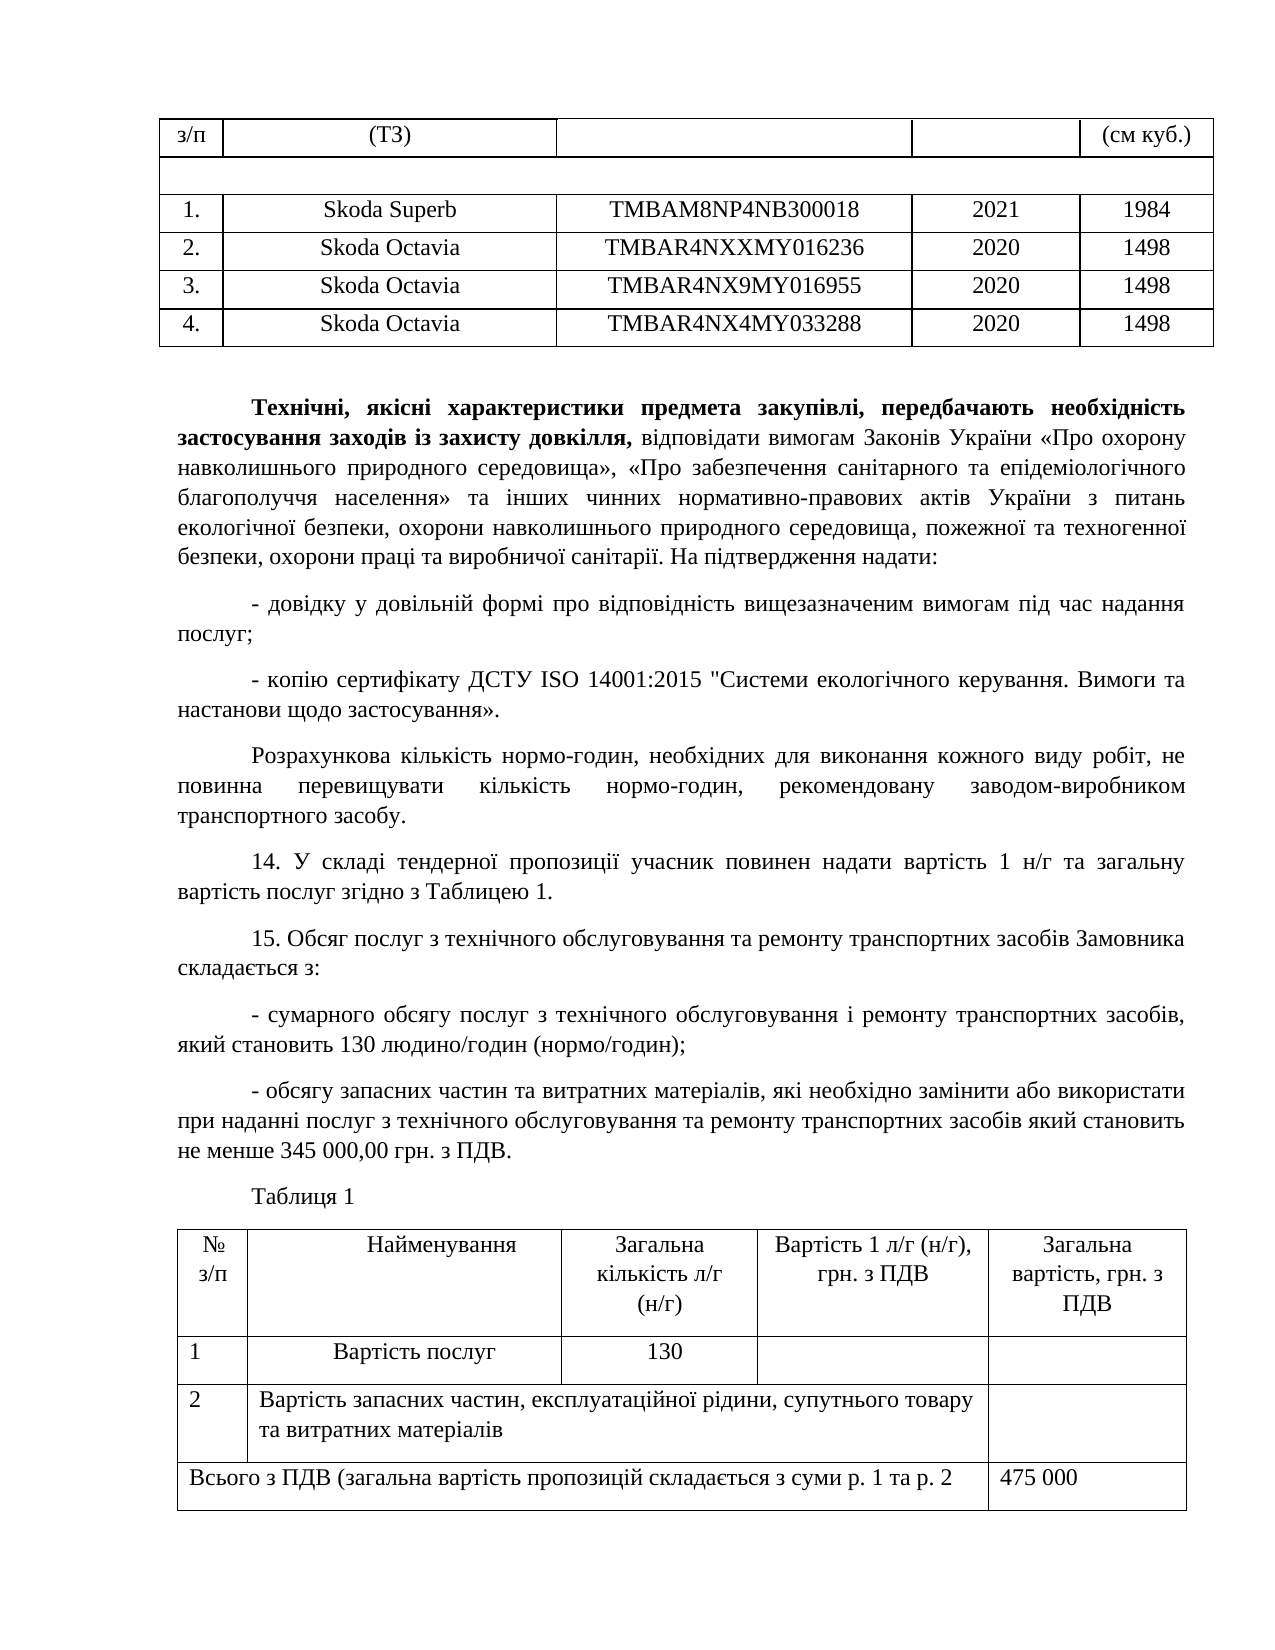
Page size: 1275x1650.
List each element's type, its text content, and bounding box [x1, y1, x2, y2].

table_cell 1. [160, 195, 222, 232]
table_cell 130 [562, 1337, 757, 1384]
text Таблиця 1 [177, 1182, 1186, 1210]
table_cell Skoda Octavia [224, 310, 556, 346]
text Технічні, якісні характеристики предмета закупівлі, передбачають необхідність застосування заходів із захисту довкілля, відповідати вимогам Законів України «Про охорону навколишнього природного середовища», «Про забезпечення санітарного та епідеміологічного благополуччя населення» та інших чинних нормативно-правових актів України з питань екологічної безпеки, охорони навколишнього природного середовища, пожежної та техногенної безпеки, охорони праці та виробничої санітарії. На підтвердження надати: [177, 393, 1186, 570]
table_cell TMBAR4NX4MY033288 [557, 310, 911, 346]
table_header Рік випуску [913, 119, 1080, 156]
table_header № з/п [160, 120, 222, 156]
table_cell Skoda Superb [224, 195, 556, 232]
table_header Об’єм V (см куб.) [1081, 119, 1213, 156]
table_cell 1498 [1081, 271, 1213, 308]
table_cell [758, 1337, 988, 1384]
table_cell 3. [160, 271, 222, 308]
table_header Найменування [248, 1230, 561, 1336]
table_cell TMBAR4NXXMY016236 [557, 233, 911, 270]
text - обсягу запасних частин та витратних матеріалів, які необхідно замінити або використати при наданні послуг з технічного обслуговування та ремонту транспортних засобів який становить не менше 345 000,00 грн. з ПДВ. [177, 1076, 1186, 1163]
table_cell TMBAM8NP4NB300018 [557, 195, 911, 232]
table_header Загальна кількість л/г (н/г) [562, 1230, 757, 1336]
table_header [557, 119, 912, 156]
table_header Загальна вартість, грн. з ПДВ [989, 1230, 1186, 1336]
table_cell 2020 [913, 271, 1079, 308]
text - довідку у довільній формі про відповідність вищезазначеним вимогам під час надання послуг; [177, 589, 1186, 646]
table_cell 1 [178, 1337, 247, 1384]
text Розрахункова кількість нормо-годин, необхідних для виконання кожного виду робіт, не повинна перевищувати кількість нормо-годин, рекомендовану заводом-виробником транспортного засобу. [177, 741, 1186, 828]
table_header № з/п [178, 1230, 247, 1336]
table_cell Вартість запасних частин, експлуатаційної рідини, супутнього товару та витратних матеріалів [248, 1385, 988, 1462]
text 14. У складі тендерної пропозиції учасник повинен надати вартість 1 н/г та загальну вартість послуг згідно з Таблицею 1. [177, 847, 1186, 905]
table_cell 1984 [1081, 195, 1213, 232]
table_cell 2020 [913, 310, 1079, 346]
table_header Вартість 1 л/г (н/г), грн. з ПДВ [758, 1230, 988, 1336]
table_cell TMBAR4NX9MY016955 [557, 271, 911, 308]
table_cell 2. [160, 233, 222, 270]
table_cell 2020 [913, 233, 1079, 270]
table_cell [989, 1385, 1186, 1462]
table_cell [160, 158, 1213, 194]
table_cell Skoda Octavia [224, 271, 556, 308]
table_cell Всього з ПДВ (загальна вартість пропозицій складається з суми р. 1 та р. 2 [178, 1463, 988, 1509]
table_cell 1498 [1081, 233, 1213, 270]
text 15. Обсяг послуг з технічного обслуговування та ремонту транспортних засобів Замовника складається з: [177, 923, 1186, 981]
table_cell 1498 [1081, 310, 1213, 346]
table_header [224, 120, 556, 156]
table_cell 4. [160, 310, 222, 346]
table_cell [989, 1337, 1186, 1384]
table_cell Вартість послуг [248, 1337, 561, 1384]
table_cell 2 [178, 1385, 247, 1462]
table_cell Skoda Octavia [224, 233, 556, 270]
table_cell 2021 [913, 195, 1079, 232]
text - сумарного обсягу послуг з технічного обслуговування і ремонту транспортних засобів, який становить 130 людино/годин (нормо/годин); [177, 1000, 1186, 1057]
table_cell 475 000 [989, 1463, 1186, 1509]
text - копію сертифікату ДСТУ ISO 14001:2015 "Системи екологічного керування. Вимоги та настанови щодо застосування». [177, 665, 1186, 722]
